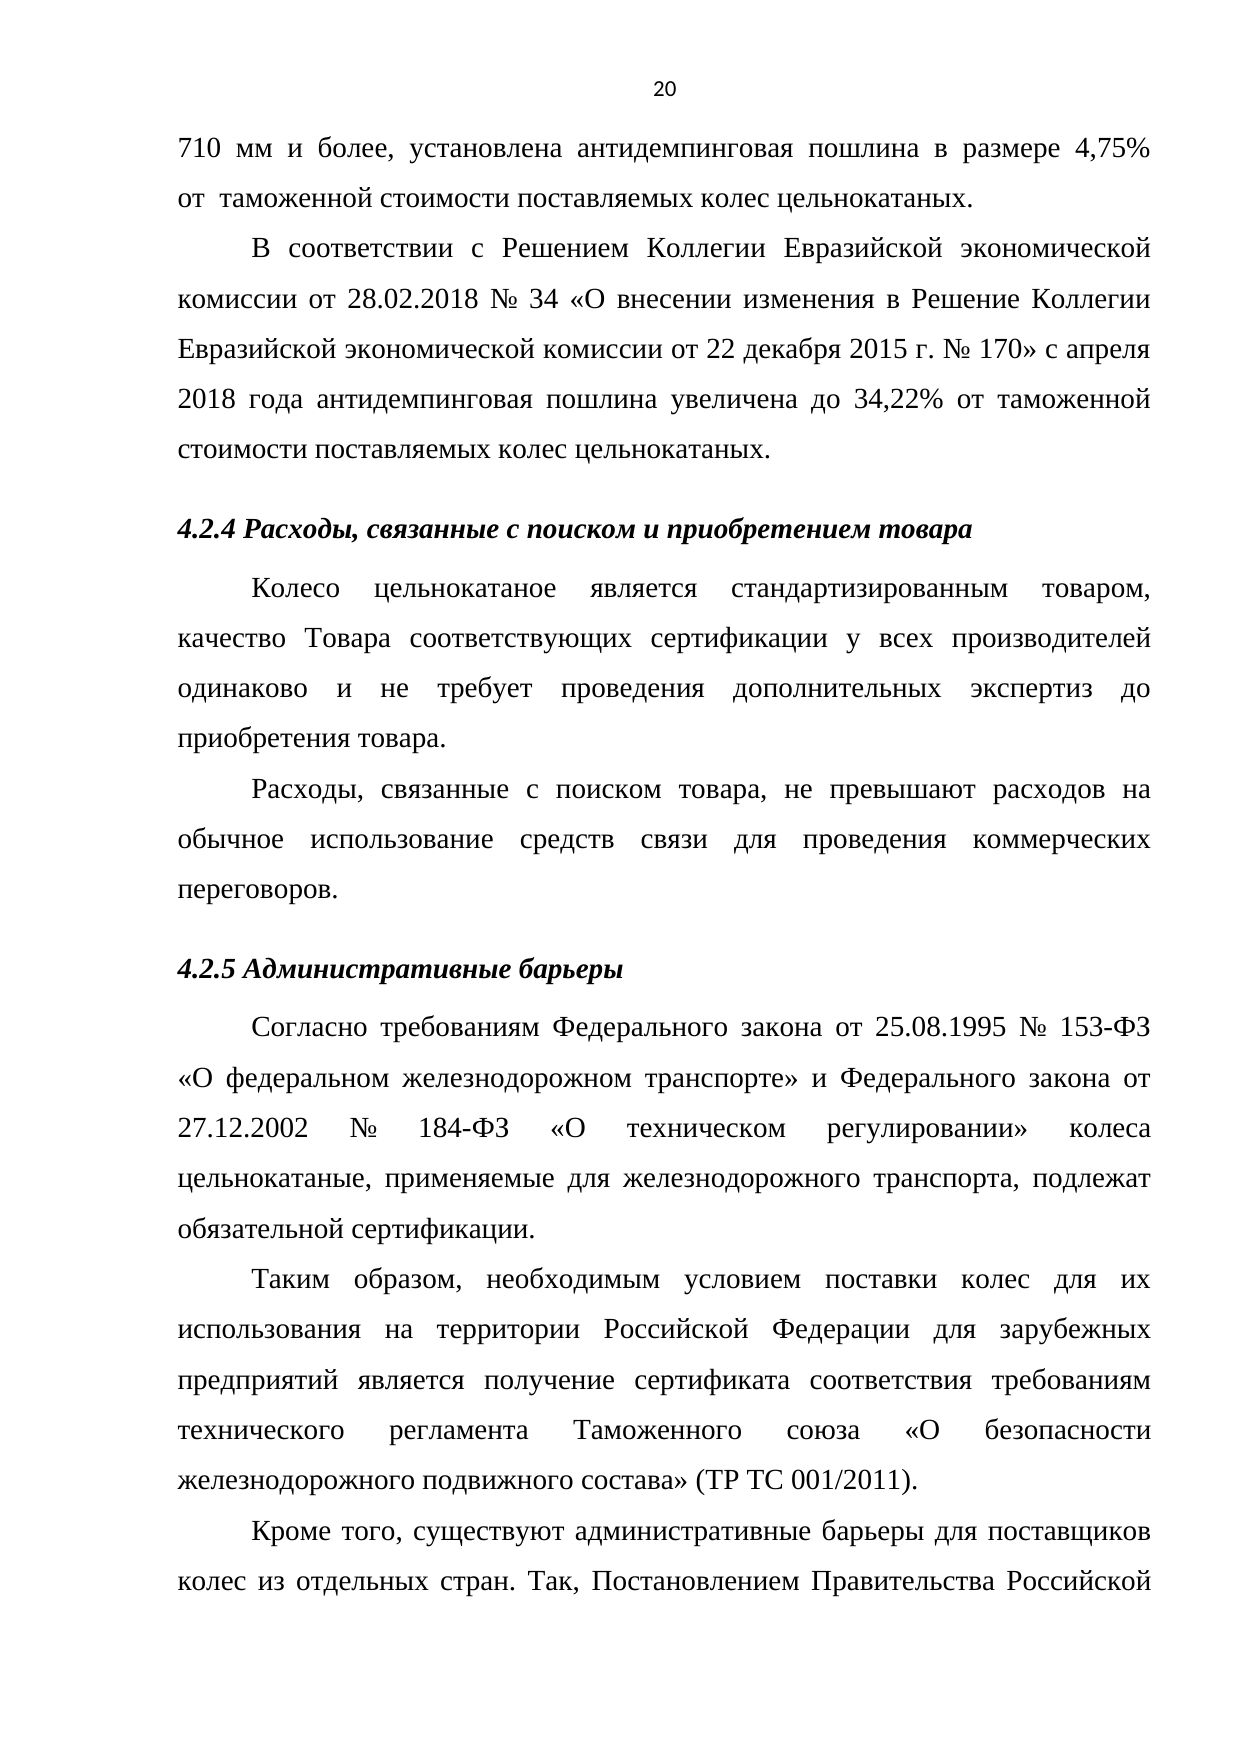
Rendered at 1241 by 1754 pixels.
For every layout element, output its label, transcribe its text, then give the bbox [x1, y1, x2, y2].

subtitle 4.2.5 Административные барьеры [177, 951, 1152, 984]
text Таким образом, необходимым условием поставки колес для их использования на территории Российской Федерации для зарубежных предприятий является получение сертификата соответствия требованиям технического регламента Таможенного союза «О безопасности железнодорожного подвижного состава» (ТР ТС 001/2011). [177, 1261, 1152, 1496]
text Колесо цельнокатаное является стандартизированным товаром, качество Товара соответствующих сертификации у всех производителей одинаково и не требует проведения дополнительных экспертиз до приобретения товара. [177, 570, 1152, 754]
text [177, 1513, 1152, 1597]
text Согласно требованиям Федерального закона от 25.08.1995 № 153-ФЗ «О федеральном железнодорожном транспорте» и Федерального закона от 27.12.2002 № 184-ФЗ «О техническом регулировании» колеса цельнокатаные, применяемые для железнодорожного транспорта, подлежат обязательной сертификации. [177, 1009, 1152, 1244]
subtitle 4.2.4 Расходы, связанные с поиском и приобретением товара [177, 511, 1152, 545]
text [177, 130, 1152, 214]
text Расходы, связанные с поиском товара, не превышают расходов на обычное использование средств связи для проведения коммерческих переговоров. [177, 771, 1152, 905]
text В соответствии с Решением Коллегии Евразийской экономической комиссии от 28.02.2018 № 34 «О внесении изменения в Решение Коллегии Евразийской экономической комиссии от 22 декабря 2015 г. № 170» с апреля 2018 года антидемпинговая пошлина увеличена до 34,22% от таможенной стоимости поставляемых колес цельнокатаных. [177, 230, 1152, 465]
